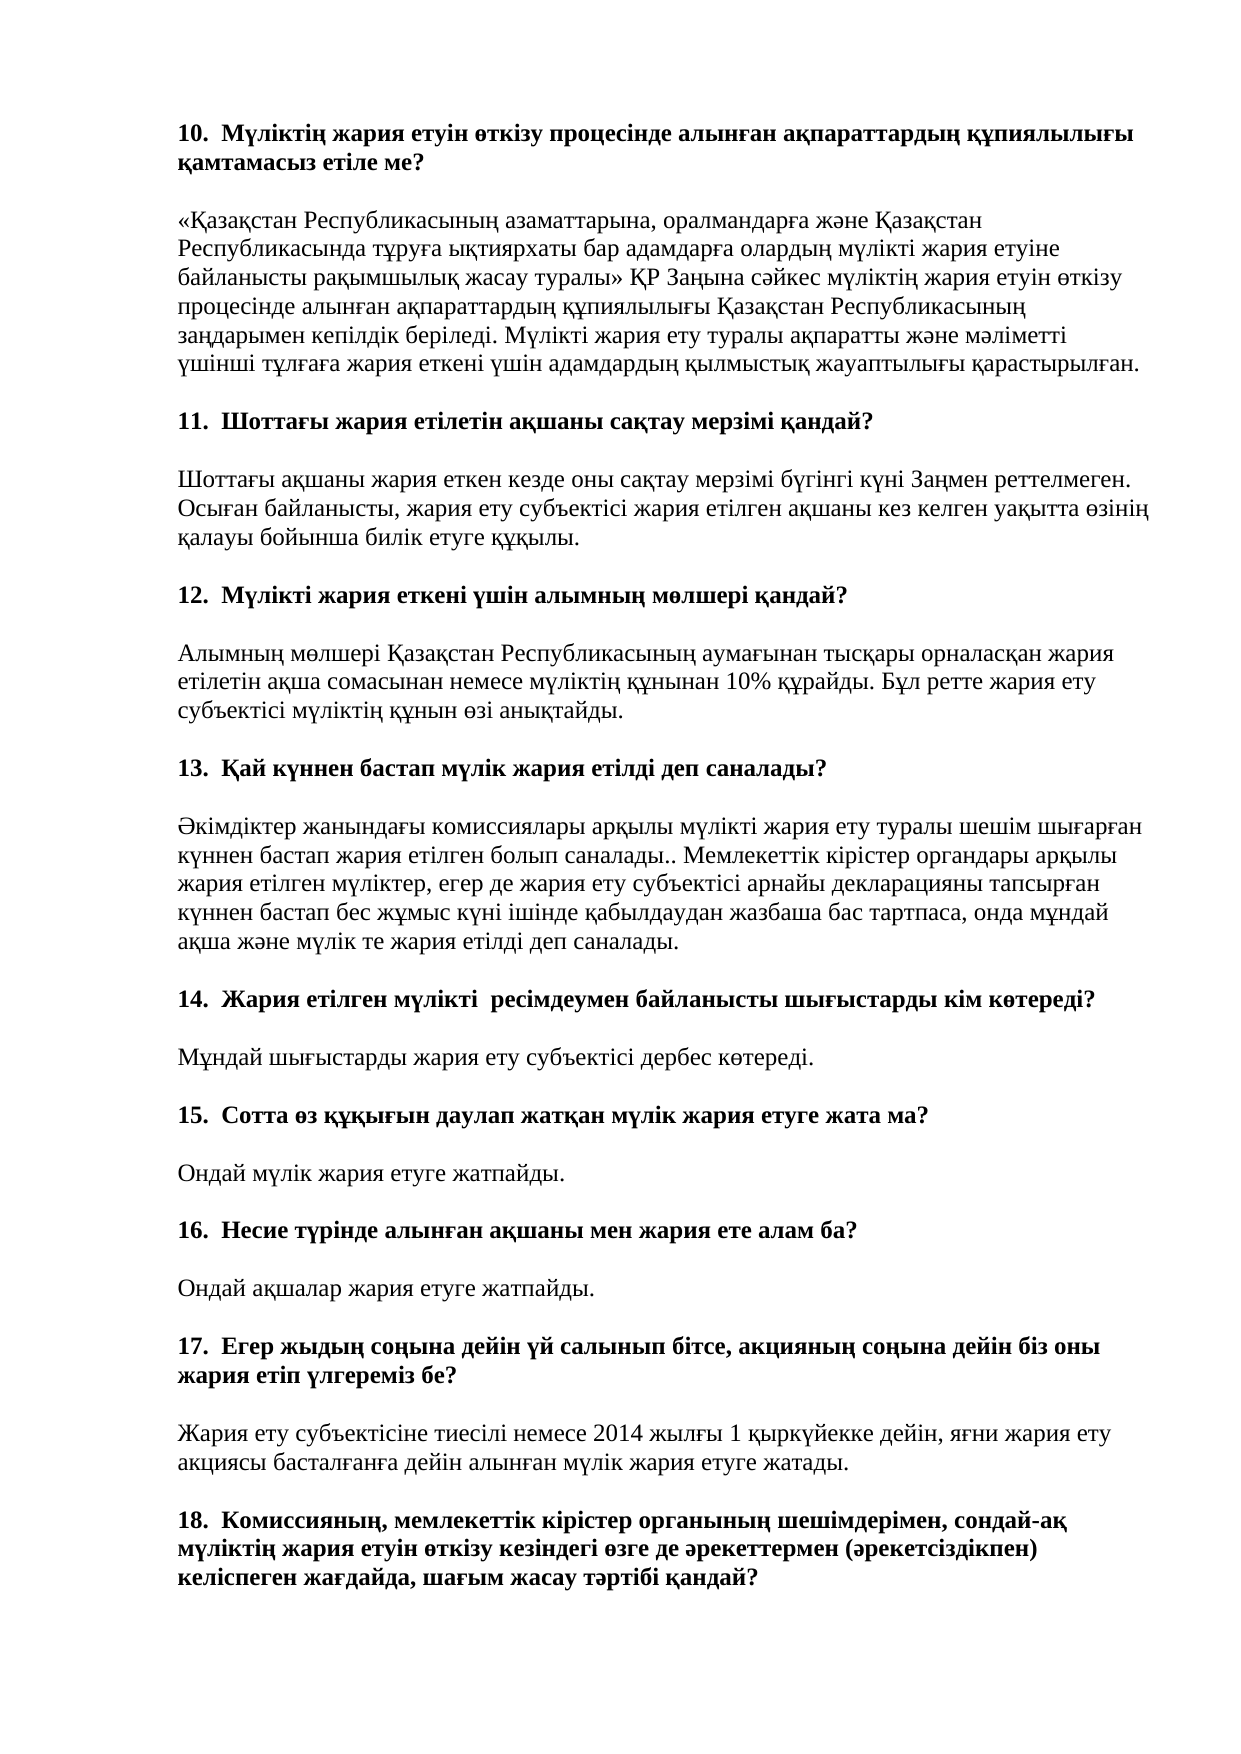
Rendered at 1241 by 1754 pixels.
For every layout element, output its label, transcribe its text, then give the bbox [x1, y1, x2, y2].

text 14. Жария етілген мүлікті ресімдеумен байланысты шығыстарды кім көтереді? [177, 984, 1152, 1013]
text 18. Комиссияның, мемлекеттік кірістер органының шешімдерімен, сондай-ақ мүлiктiң жария етуін өткізу кезіндегі өзге де әрекеттермен (әрекетсіздікпен) келіспеген жағдайда, шағым жасау тәртібі қандай? [177, 1505, 1152, 1591]
text 12. Мүлікті жария еткені үшін алымның мөлшері қандай? [177, 580, 1152, 608]
text Жария ету субъектісіне тиесілі немесе 2014 жылғы 1 қыркүйекке дейін, яғни жария ету акциясы басталғанға дейін алынған мүлік жария етуге жатады. [177, 1418, 1152, 1476]
text Шоттағы ақшаны жария еткен кезде оны сақтау мерзімі бүгінгі күні Заңмен реттелмеген. Осыған байланысты, жария ету субъектісі жария етілген ақшаны кез келген уақытта өзінің қалауы бойынша билік етуге құқылы. [177, 464, 1152, 551]
text Әкімдіктер жанындағы комиссиялары арқылы мүлікті жария ету туралы шешім шығарған күннен бастап жария етілген болып саналады.. Мемлекеттік кірістер органдары арқылы жария етілген мүліктер, егер де жария ету субъектісі арнайы декларацияны тапсырған күннен бастап бес жұмыс күні ішінде қабылдаудан жазбаша бас тартпаса, онда мұндай ақша және мүлік те жария етілді деп саналады. [177, 811, 1152, 955]
text 10. Мүліктің жария етуін өткізу процесінде алынған ақпараттардың құпиялылығы қамтамасыз етіле ме? [177, 118, 1152, 176]
text 13. Қай күннен бастап мүлік жария етілді деп саналады? [177, 753, 1152, 782]
text Мұндай шығыстарды жария ету субъектісі дербес көтереді. [177, 1042, 1152, 1071]
text Ондай мүлік жария етуге жатпайды. [177, 1158, 1152, 1186]
text «Қазақстан Республикасының азаматтарына, оралмандарға және Қазақстан Республикасында тұруға ықтиярхаты бар адамдарға олардың мүлікті жария етуіне байланысты рақымшылық жасау туралы» ҚР Заңына сәйкес мүліктің жария етуін өткізу процесінде алынған ақпараттардың құпиялылығы Қазақстан Республикасының заңдарымен кепілдік беріледі. Мүлікті жария ету туралы ақпаратты және мәліметті үшінші тұлғаға жария еткені үшін адамдардың қылмыстық жауаптылығы қарастырылған. [177, 205, 1152, 377]
text 17. Егер жыдың соңына дейін үй салынып бітсе, акцияның соңына дейін біз оны жария етіп үлгереміз бе? [177, 1331, 1152, 1389]
text Алымның мөлшері Қазақстан Республикасының аумағынан тысқары орналасқан жария етілетін ақша сомасынан немесе мүліктің құнынан 10% құрайды. Бұл ретте жария ету субъектісі мүліктің құнын өзі анықтайды. [177, 638, 1152, 724]
text 11. Шоттағы жария етілетін ақшаны сақтау мерзімі қандай? [177, 406, 1152, 435]
text 16. Несие түрінде алынған ақшаны мен жария ете алам ба? [177, 1216, 1152, 1244]
text Ондай ақшалар жария етуге жатпайды. [177, 1273, 1152, 1302]
text 15. Сотта өз құқығын даулап жатқан мүлік жария етуге жата ма? [177, 1100, 1152, 1128]
